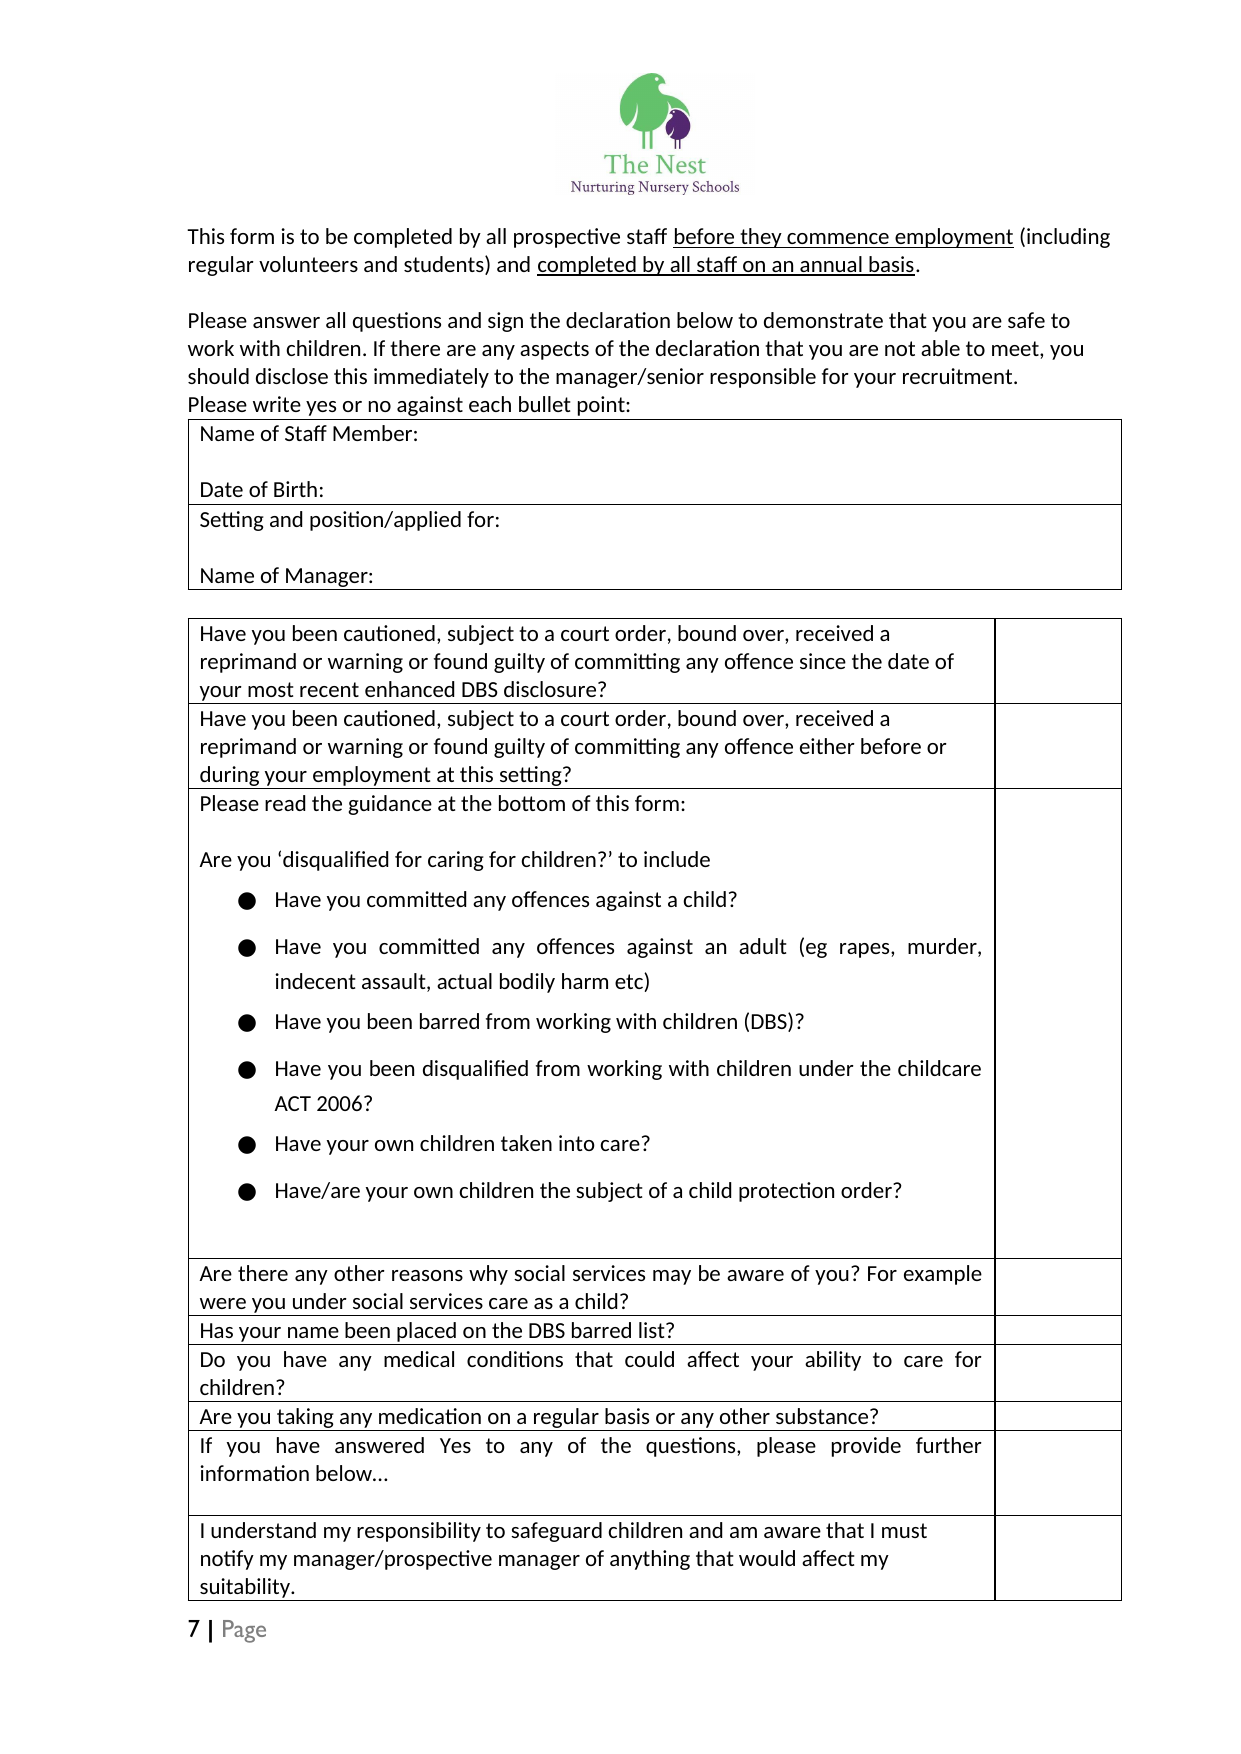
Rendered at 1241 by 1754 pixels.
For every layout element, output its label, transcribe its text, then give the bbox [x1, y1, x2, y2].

table_cell Are you taking any medication on a regular basis or any other substance? [189, 1402, 994, 1430]
table_cell Are there any other reasons why social services may be aware of you? For example were you under social services care as a child? [189, 1259, 994, 1315]
table_cell Have you been cautioned, subject to a court order, bound over, received a reprimand or warning or found guilty of committing any offence either before or during your employment at this setting? [189, 704, 994, 788]
table_cell If you have answered Yes to any of the questions, please provide further information below… [189, 1431, 994, 1515]
text This form is to be completed by all prospective staff before they commence employment (including regular volunteers and students) and completed by all staff on an annual basis. [187, 222, 1123, 278]
table_cell [996, 1431, 1121, 1515]
table_cell [996, 1402, 1121, 1430]
picture [555, 73, 755, 195]
text Please write yes or no against each bullet point: [187, 391, 1123, 418]
table_cell Setting and position/applied for: Name of Manager: [189, 505, 1121, 589]
table_header [996, 619, 1121, 703]
table_cell Do you have any medical conditions that could affect your ability to care for children? [189, 1345, 994, 1401]
table_cell [996, 1516, 1121, 1600]
table_cell [996, 1259, 1121, 1315]
table_header Have you been cautioned, subject to a court order, bound over, received a reprimand or warning or found guilty of committing any offence since the date of your most recent enhanced DBS disclosure? [189, 619, 994, 703]
table_cell Has your name been placed on the DBS barred list? [189, 1316, 994, 1344]
table_cell [996, 1316, 1121, 1344]
table_cell [996, 1345, 1121, 1401]
table_header Name of Staff Member: Date of Birth: [189, 420, 1121, 504]
text Please answer all questions and sign the declaration below to demonstrate that you are safe to work with children. If there are any aspects of the declaration that you are not able to meet, you should disclose this immediately to the manager/senior responsible for your recruitment. [187, 306, 1123, 391]
table_cell [996, 704, 1121, 788]
table_cell Please read the guidance at the bottom of this form: Are you ‘disqualified for caring for children?’ to include Have you committed any offences against a child? Have you committed any offences against an adult (eg rapes, murder, indecent assault, actual bodily harm etc) Have you been barred from working with children (DBS)? Have you been disqualified from working with children under the childcare ACT 2006? Have your own children taken into care? Have/are your own children the subject of a child protection order? [189, 789, 994, 1258]
table_cell [996, 789, 1121, 1258]
